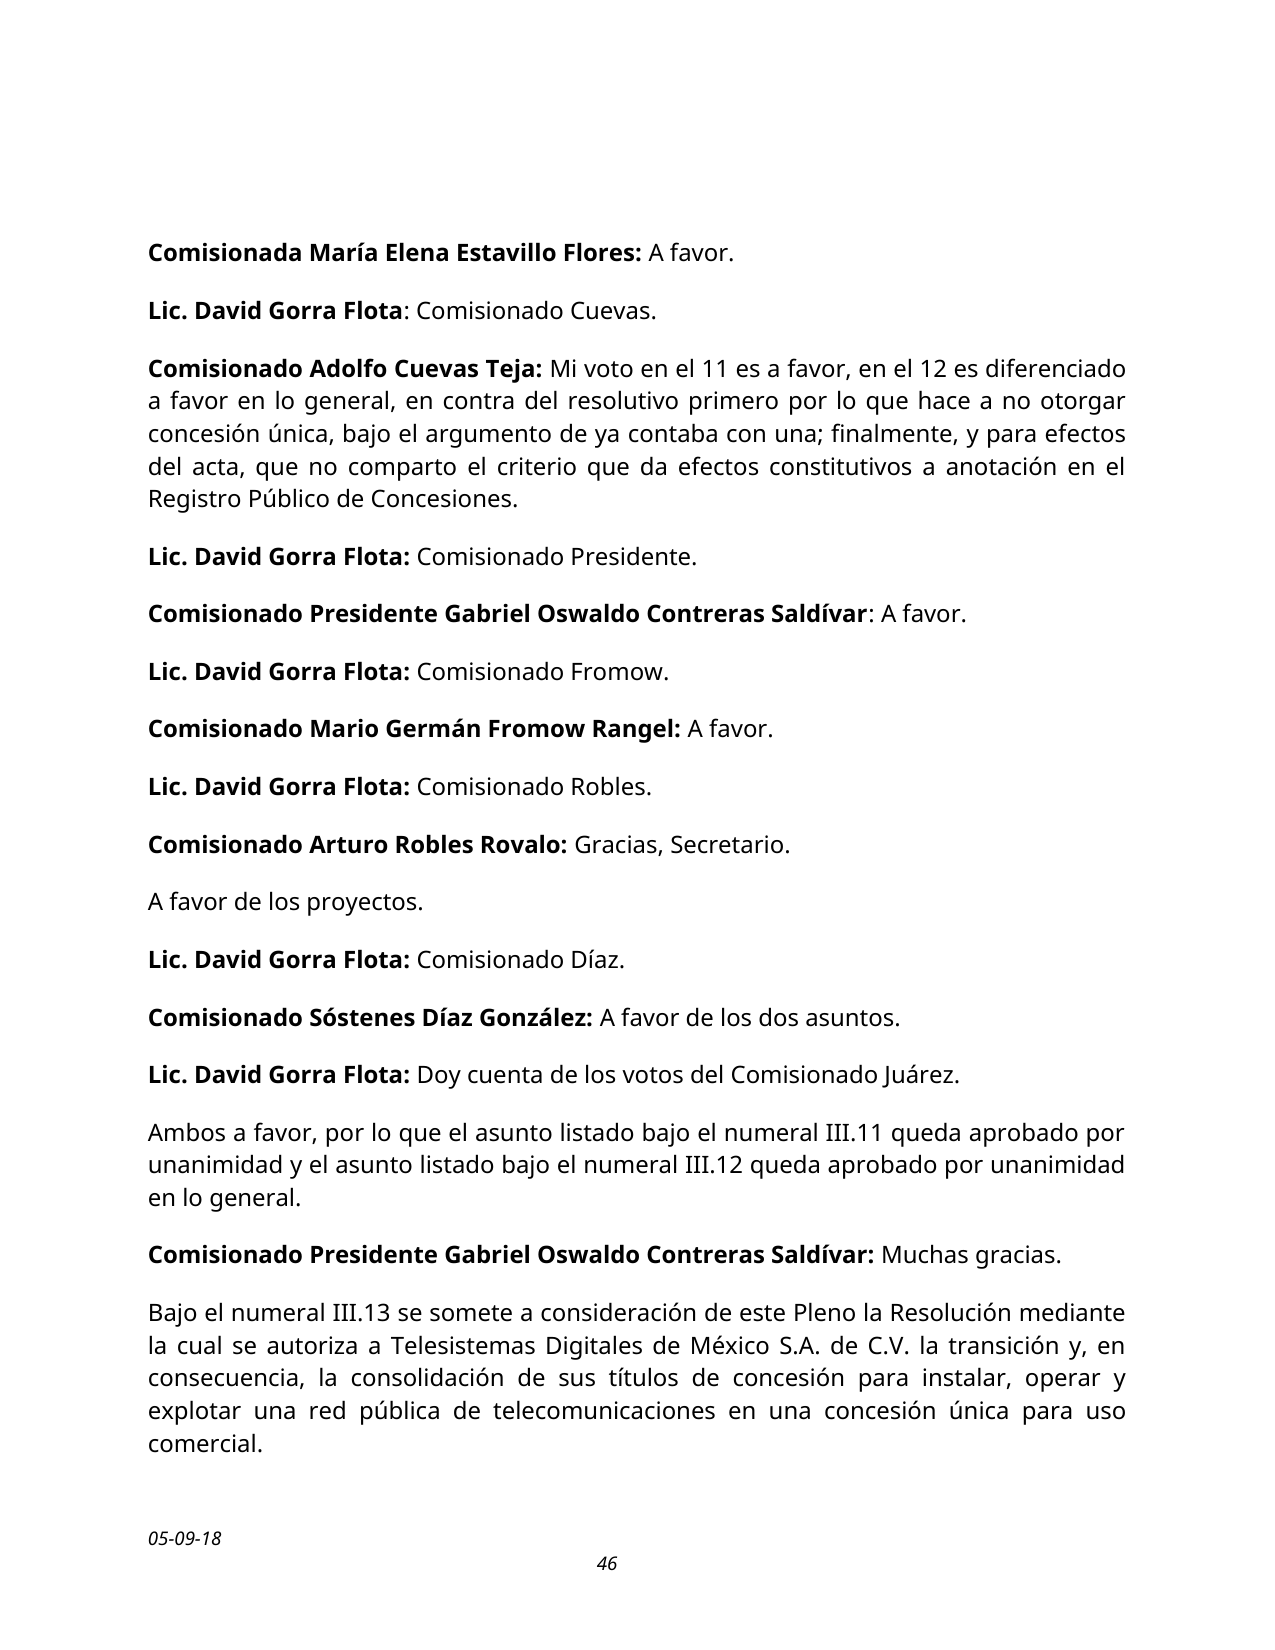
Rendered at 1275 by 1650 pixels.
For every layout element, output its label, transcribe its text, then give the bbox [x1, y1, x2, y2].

text Comisionado Adolfo Cuevas Teja: Mi voto en el 11 es a favor, en el 12 es diferenciado a favor en lo general, en contra del resolutivo primero por lo que hace a no otorgar concesión única, bajo el argumento de ya contaba con una; finalmente, y para efectos del acta, que no comparto el criterio que da efectos constitutivos a anotación en el Registro Público de Concesiones. [148, 351, 1127, 514]
text Lic. David Gorra Flota: Comisionado Robles. [148, 770, 1127, 802]
text Comisionado Arturo Robles Rovalo: Gracias, Secretario. [148, 827, 1127, 860]
text Lic. David Gorra Flota: Doy cuenta de los votos del Comisionado Juárez. [148, 1058, 1127, 1091]
text Comisionada María Elena Estavillo Flores: A favor. [148, 236, 1127, 269]
text Bajo el numeral III.13 se somete a consideración de este Pleno la Resolución mediante la cual se autoriza a Telesistemas Digitales de México S.A. de C.V. la transición y, en consecuencia, la consolidación de sus títulos de concesión para instalar, operar y explotar una red pública de telecomunicaciones en una concesión única para uso comercial. [148, 1296, 1127, 1459]
text Lic. David Gorra Flota: Comisionado Presidente. [148, 539, 1127, 572]
text Lic. David Gorra Flota: Comisionado Díaz. [148, 943, 1127, 975]
text Lic. David Gorra Flota: Comisionado Cuevas. [148, 294, 1127, 326]
text Comisionado Presidente Gabriel Oswaldo Contreras Saldívar: A favor. [148, 597, 1127, 630]
text Comisionado Mario Germán Fromow Rangel: A favor. [148, 712, 1127, 745]
text Comisionado Presidente Gabriel Oswaldo Contreras Saldívar: Muchas gracias. [148, 1238, 1127, 1271]
text Lic. David Gorra Flota: Comisionado Fromow. [148, 655, 1127, 687]
text Ambos a favor, por lo que el asunto listado bajo el numeral III.11 queda aprobado por unanimidad y el asunto listado bajo el numeral III.12 queda aprobado por unanimidad en lo general. [148, 1116, 1127, 1213]
text A favor de los proyectos. [148, 885, 1127, 918]
text Comisionado Sóstenes Díaz González: A favor de los dos asuntos. [148, 1000, 1127, 1033]
